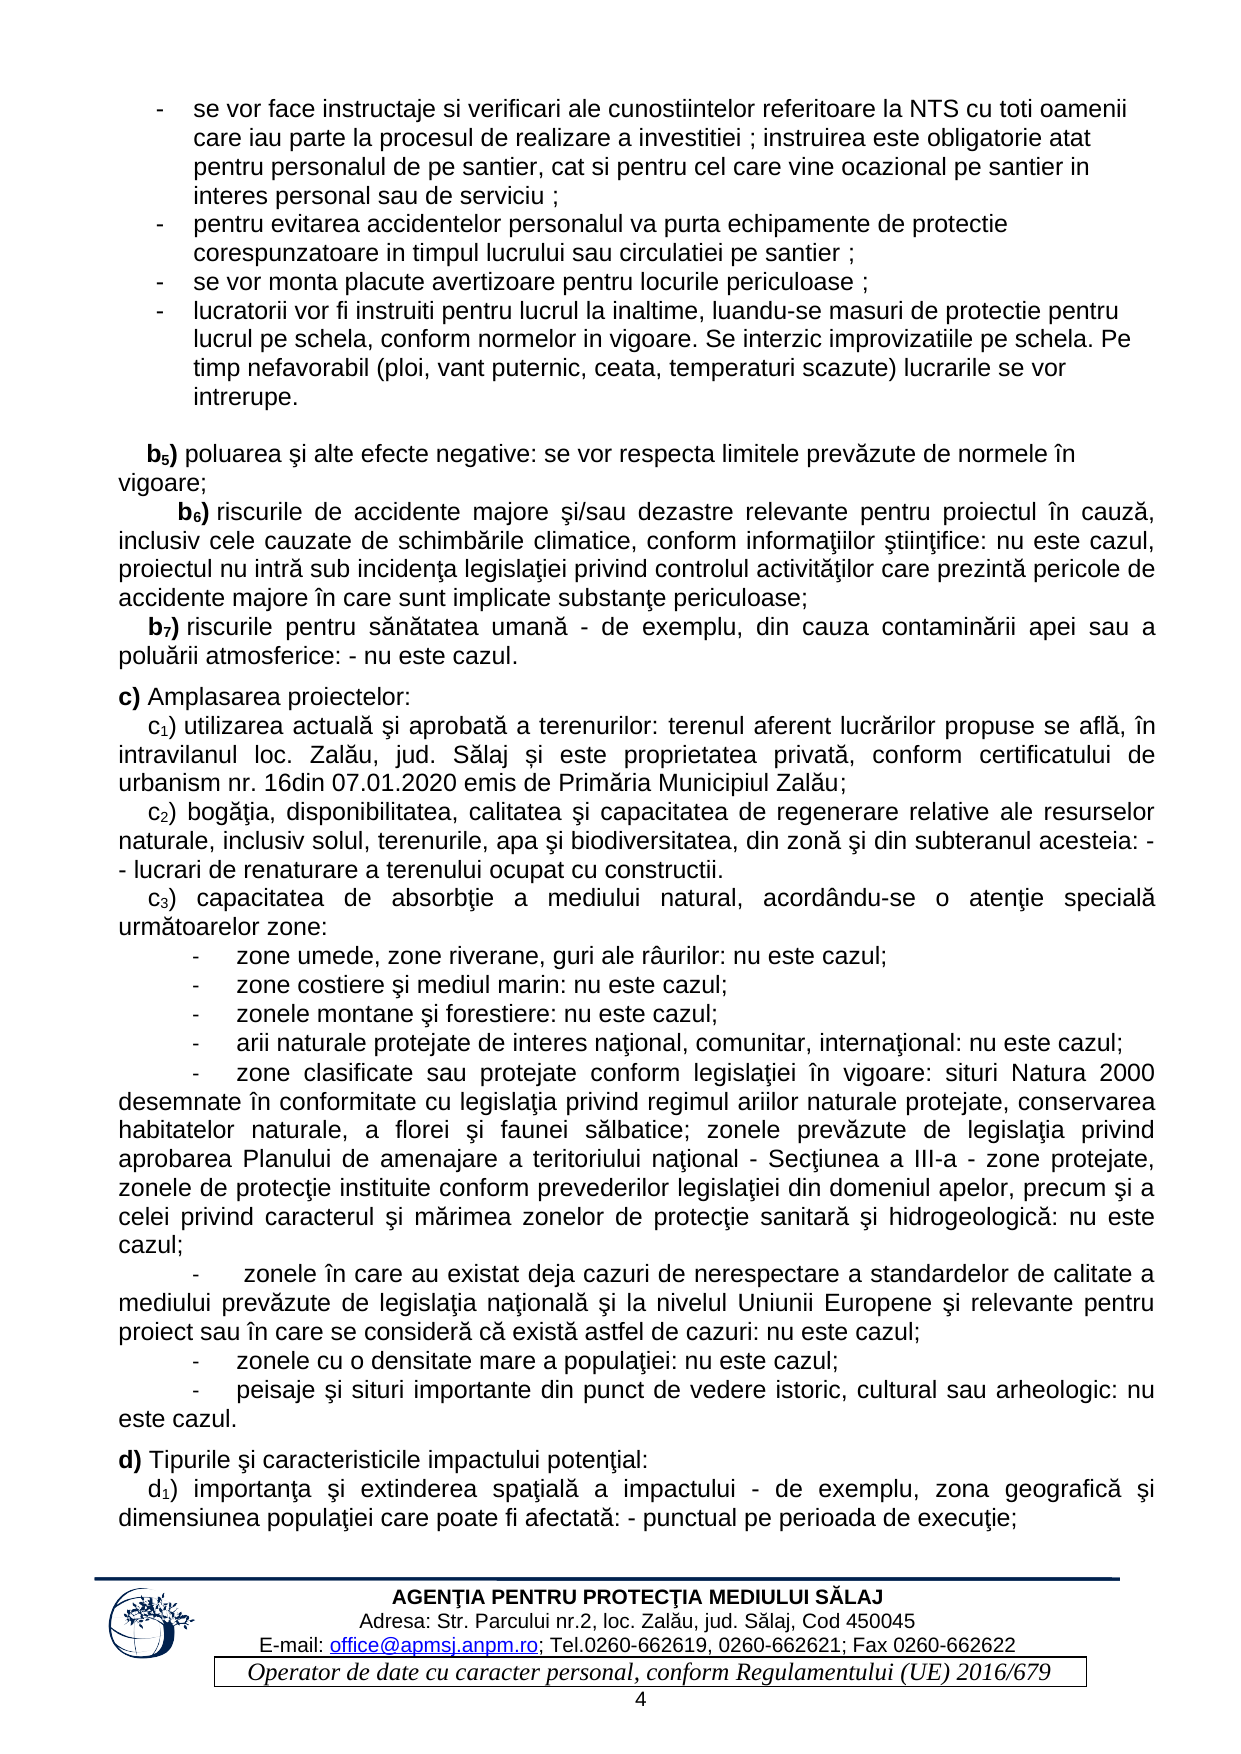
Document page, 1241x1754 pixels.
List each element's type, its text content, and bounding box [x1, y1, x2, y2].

text c2) bogăţia, disponibilitatea, calitatea şi capacitatea de regenerare relative ale resurselor naturale, inclusiv solul, terenurile, apa şi biodiversitatea, din zonă şi din subteranul acesteia: - - lucrari de renaturare a terenului ocupat cu constructii. [118, 797, 1157, 883]
list peisaje şi situri importante din punct de vedere istoric, cultural sau arheologic: nu este cazul. [118, 1375, 1157, 1433]
list lucratorii vor fi instruiti pentru lucrul la inaltime, luandu-se masuri de protectie pentru lucrul pe schela, conform normelor in vigoare. Se interzic improvizatiile pe schela. Pe timp nefavorabil (ploi, vant puternic, ceata, temperaturi scazute) lucrarile se vor intrerupe. [156, 296, 1157, 411]
list se vor face instructaje si verificari ale cunostiintelor referitoare la NTS cu toti oamenii care iau parte la procesul de realizare a investitiei ; instruirea este obligatorie atat pentru personalul de pe santier, cat si pentru cel care vine ocazional pe santier in interes personal sau de serviciu ; [156, 94, 1157, 209]
text b7) riscurile pentru sănătatea umană - de exemplu, din cauza contaminării apei sau a poluării atmosferice: - nu este cazul. [118, 612, 1157, 669]
text c3) capacitatea de absorbţie a mediului natural, acordându-se o atenţie specială următoarelor zone: [118, 883, 1157, 941]
text c) Amplasarea proiectelor: [118, 682, 1157, 711]
text c1) utilizarea actuală şi aprobată a terenurilor: terenul aferent lucrărilor propuse se află, în intravilanul loc. Zalău, jud. Sălaj și este proprietatea privată, conform certificatului de urbanism nr. 16din 07.01.2020 emis de Primăria Municipiul Zalău; [118, 711, 1157, 797]
list zone costiere şi mediul marin: nu este cazul; [192, 970, 1157, 999]
list se vor monta placute avertizoare pentru locurile periculoase ; [156, 267, 1157, 296]
text b6) riscurile de accidente majore şi/sau dezastre relevante pentru proiectul în cauză, inclusiv cele cauzate de schimbările climatice, conform informaţiilor ştiinţifice: nu este cazul, proiectul nu intră sub incidenţa legislaţiei privind controlul activităţilor care prezintă pericole de accidente majore în care sunt implicate substanţe periculoase; [118, 497, 1157, 612]
list zone clasificate sau protejate conform legislaţiei în vigoare: situri Natura 2000 desemnate în conformitate cu legislaţia privind regimul ariilor naturale protejate, conservarea habitatelor naturale, a florei şi faunei sălbatice; zonele prevăzute de legislaţia privind aprobarea Planului de amenajare a teritoriului naţional - Secţiunea a III-a - zone protejate, zonele de protecţie instituite conform prevederilor legislaţiei din domeniul apelor, precum şi a celei privind caracterul şi mărimea zonelor de protecţie sanitară şi hidrogeologică: nu este cazul; [118, 1057, 1157, 1259]
list zone umede, zone riverane, guri ale râurilor: nu este cazul; [118, 941, 1157, 970]
list arii naturale protejate de interes naţional, comunitar, internaţional: nu este cazul; [192, 1028, 1157, 1057]
text d) Tipurile şi caracteristicile impactului potenţial: [118, 1445, 1157, 1474]
text d1) importanţa şi extinderea spaţială a impactului - de exemplu, zona geografică şi dimensiunea populaţiei care poate fi afectată: - punctual pe perioada de execuţie; [118, 1474, 1157, 1532]
list pentru evitarea accidentelor personalul va purta echipamente de protectie corespunzatoare in timpul lucrului sau circulatiei pe santier ; [156, 209, 1157, 267]
text b5) poluarea şi alte efecte negative: se vor respecta limitele prevăzute de normele în vigoare; [118, 439, 1157, 497]
list zonele în care au existat deja cazuri de nerespectare a standardelor de calitate a mediului prevăzute de legislaţia naţională şi la nivelul Uniunii Europene şi relevante pentru proiect sau în care se consideră că există astfel de cazuri: nu este cazul; [118, 1259, 1157, 1346]
list zonele montane şi forestiere: nu este cazul; [118, 999, 1157, 1028]
list zonele cu o densitate mare a populaţiei: nu este cazul; [118, 1346, 1157, 1375]
